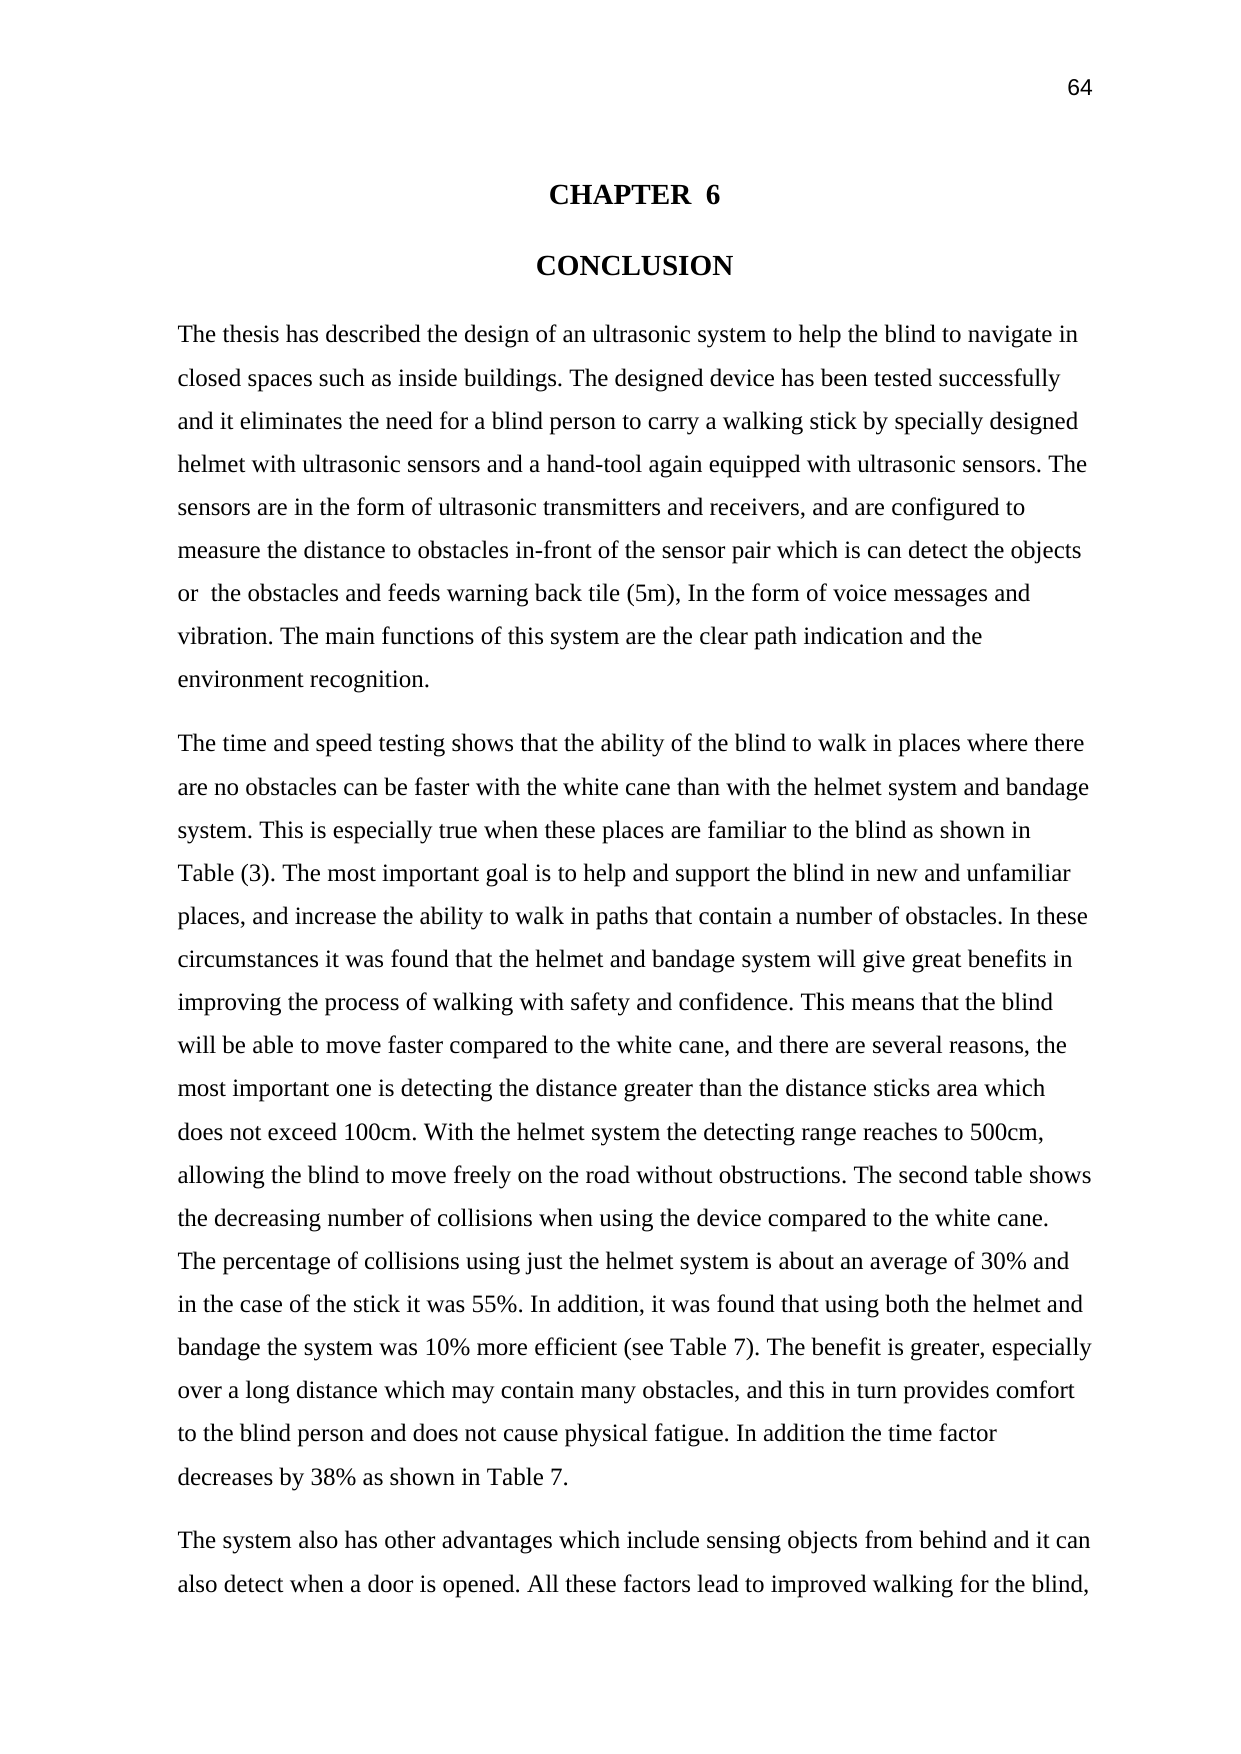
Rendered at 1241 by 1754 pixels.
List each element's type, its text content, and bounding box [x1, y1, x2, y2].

text The time and speed testing shows that the ability of the blind to walk in places where there are no obstacles can be faster with the white cane than with the helmet system and bandage system. This is especially true when these places are familiar to the blind as shown in Table (3). The most important goal is to help and support the blind in new and unfamiliar places, and increase the ability to walk in paths that contain a number of obstacles. In these circumstances it was found that the helmet and bandage system will give great benefits in improving the process of walking with safety and confidence. This means that the blind will be able to move faster compared to the white cane, and there are several reasons, the most important one is detecting the distance greater than the distance sticks area which does not exceed 100cm. With the helmet system the detecting range reaches to 500cm, allowing the blind to move freely on the road without obstructions. The second table shows the decreasing number of collisions when using the device compared to the white cane. The percentage of collisions using just the helmet system is about an average of 30% and in the case of the stick it was 55%. In addition, it was found that using both the helmet and bandage the system was 10% more efficient (see Table 7). The benefit is greater, especially over a long distance which may contain many obstacles, and this in turn provides comfort to the blind person and does not cause physical fatigue. In addition the time factor decreases by 38% as shown in Table 7. [177, 728, 1092, 1490]
text CONCLUSION [177, 248, 1092, 282]
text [177, 1526, 1092, 1597]
text CHAPTER 6 [177, 177, 1092, 211]
text The thesis has described the design of an ultrasonic system to help the blind to navigate in closed spaces such as inside buildings. The designed device has been tested successfully and it eliminates the need for a blind person to carry a walking stick by specially designed helmet with ultrasonic sensors and a hand-tool again equipped with ultrasonic sensors. The sensors are in the form of ultrasonic transmitters and receivers, and are configured to measure the distance to obstacles in-front of the sensor pair which is can detect the objects or the obstacles and feeds warning back tile (5m), In the form of voice messages and vibration. The main functions of this system are the clear path indication and the environment recognition. [177, 319, 1092, 693]
